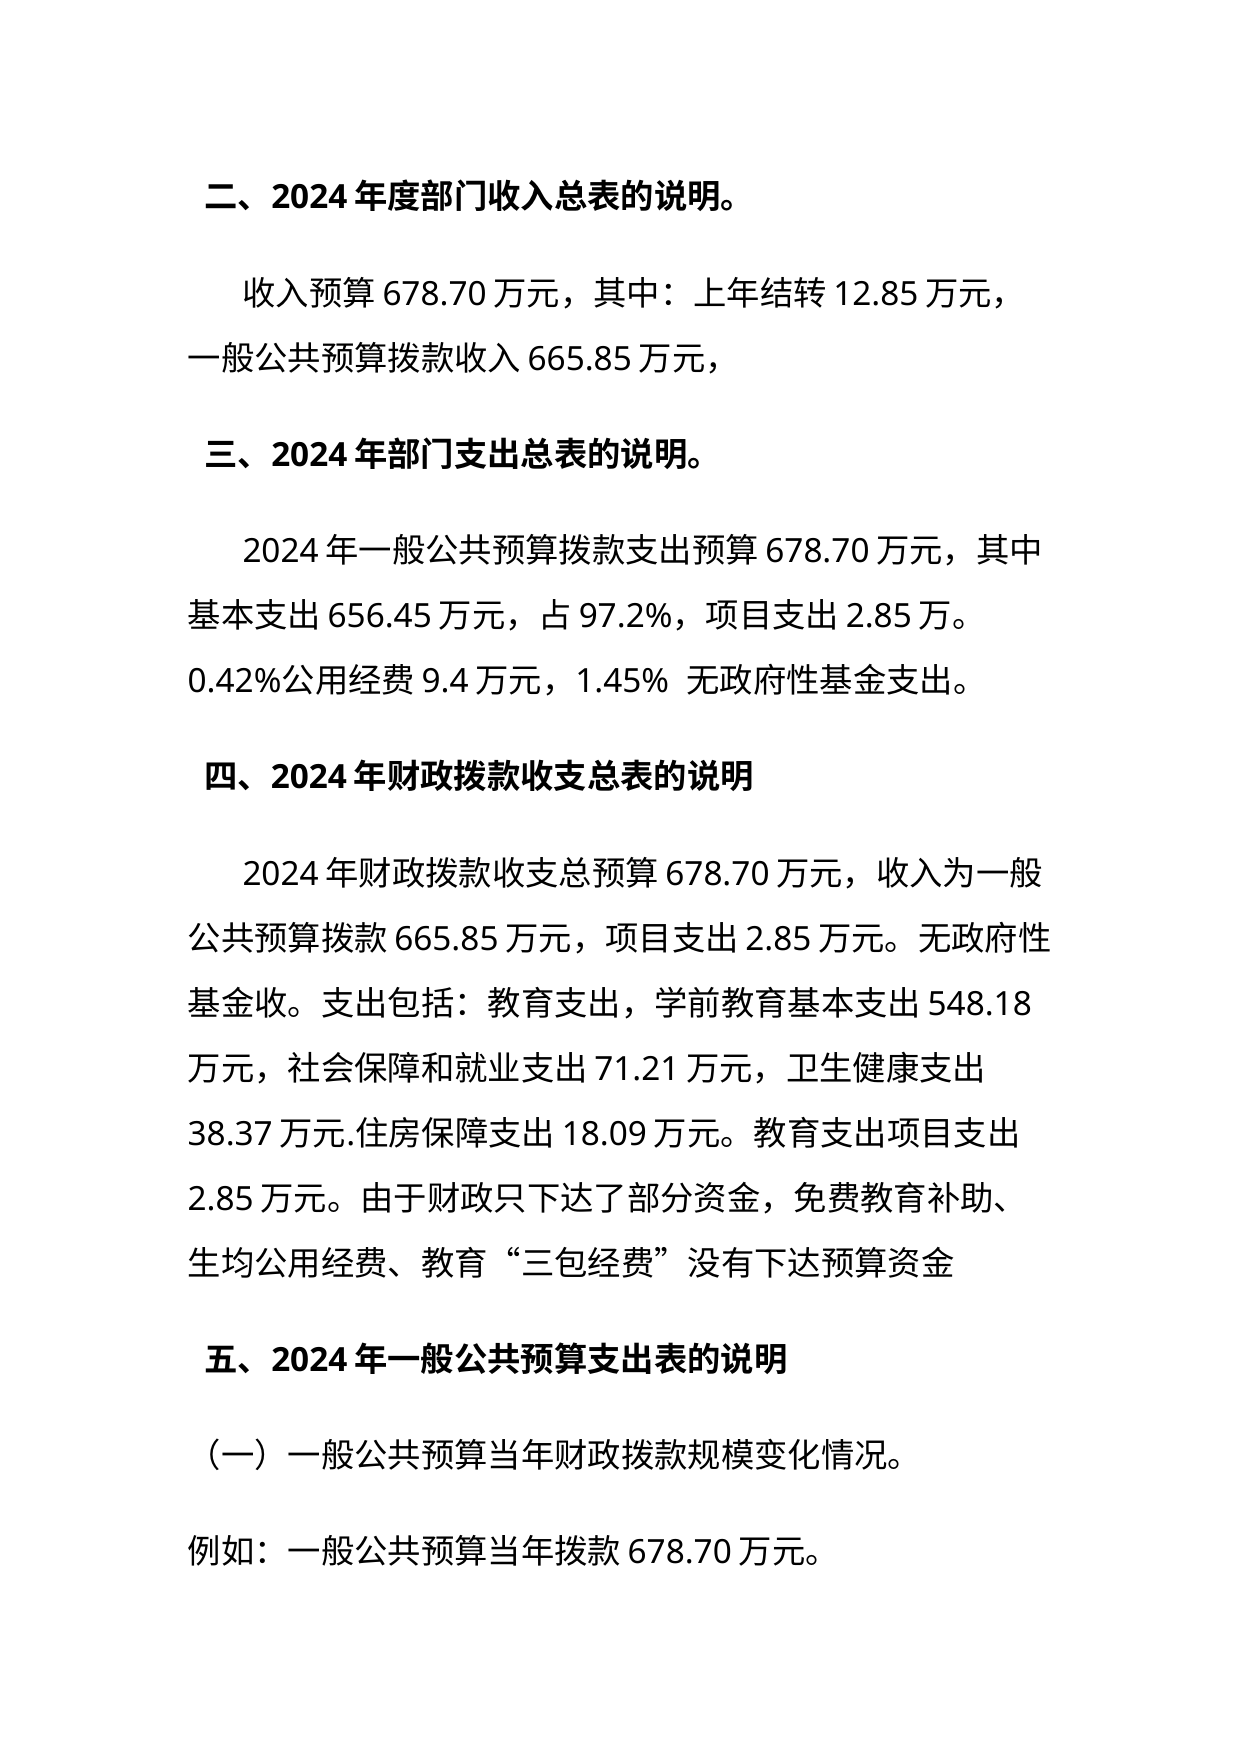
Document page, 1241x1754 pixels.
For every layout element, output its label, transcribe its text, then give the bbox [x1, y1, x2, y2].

text 三、2024年部门支出总表的说明。 [187, 419, 1053, 484]
text 例如：一般公共预算当年拨款678.70万元。 [187, 1517, 1053, 1582]
text 2024年财政拨款收支总预算678.70万元，收入为一般公共预算拨款665.85万元，项目支出2.85万元。无政府性基金收。支出包括：教育支出，学前教育基本支出548.18万元，社会保障和就业支出71.21万元，卫生健康支出38.37万元.住房保障支出18.09万元。教育支出项目支出2.85万元。由于财政只下达了部分资金，免费教育补助、生均公用经费、教育“三包经费”没有下达预算资金 [187, 838, 1053, 1293]
text 二、2024年度部门收入总表的说明。 [187, 162, 1053, 227]
text 2024年一般公共预算拨款支出预算678.70万元，其中基本支出656.45万元，占97.2%，项目支出2.85万。0.42%公用经费9.4万元，1.45% 无政府性基金支出。 [187, 516, 1053, 711]
text （一）一般公共预算当年财政拨款规模变化情况。 [187, 1421, 1053, 1486]
text 五、2024年一般公共预算支出表的说明 [187, 1324, 1053, 1389]
text 四、2024年财政拨款收支总表的说明 [187, 742, 1053, 807]
text 收入预算678.70万元，其中：上年结转12.85万元，一般公共预算拨款收入665.85万元， [187, 258, 1053, 388]
